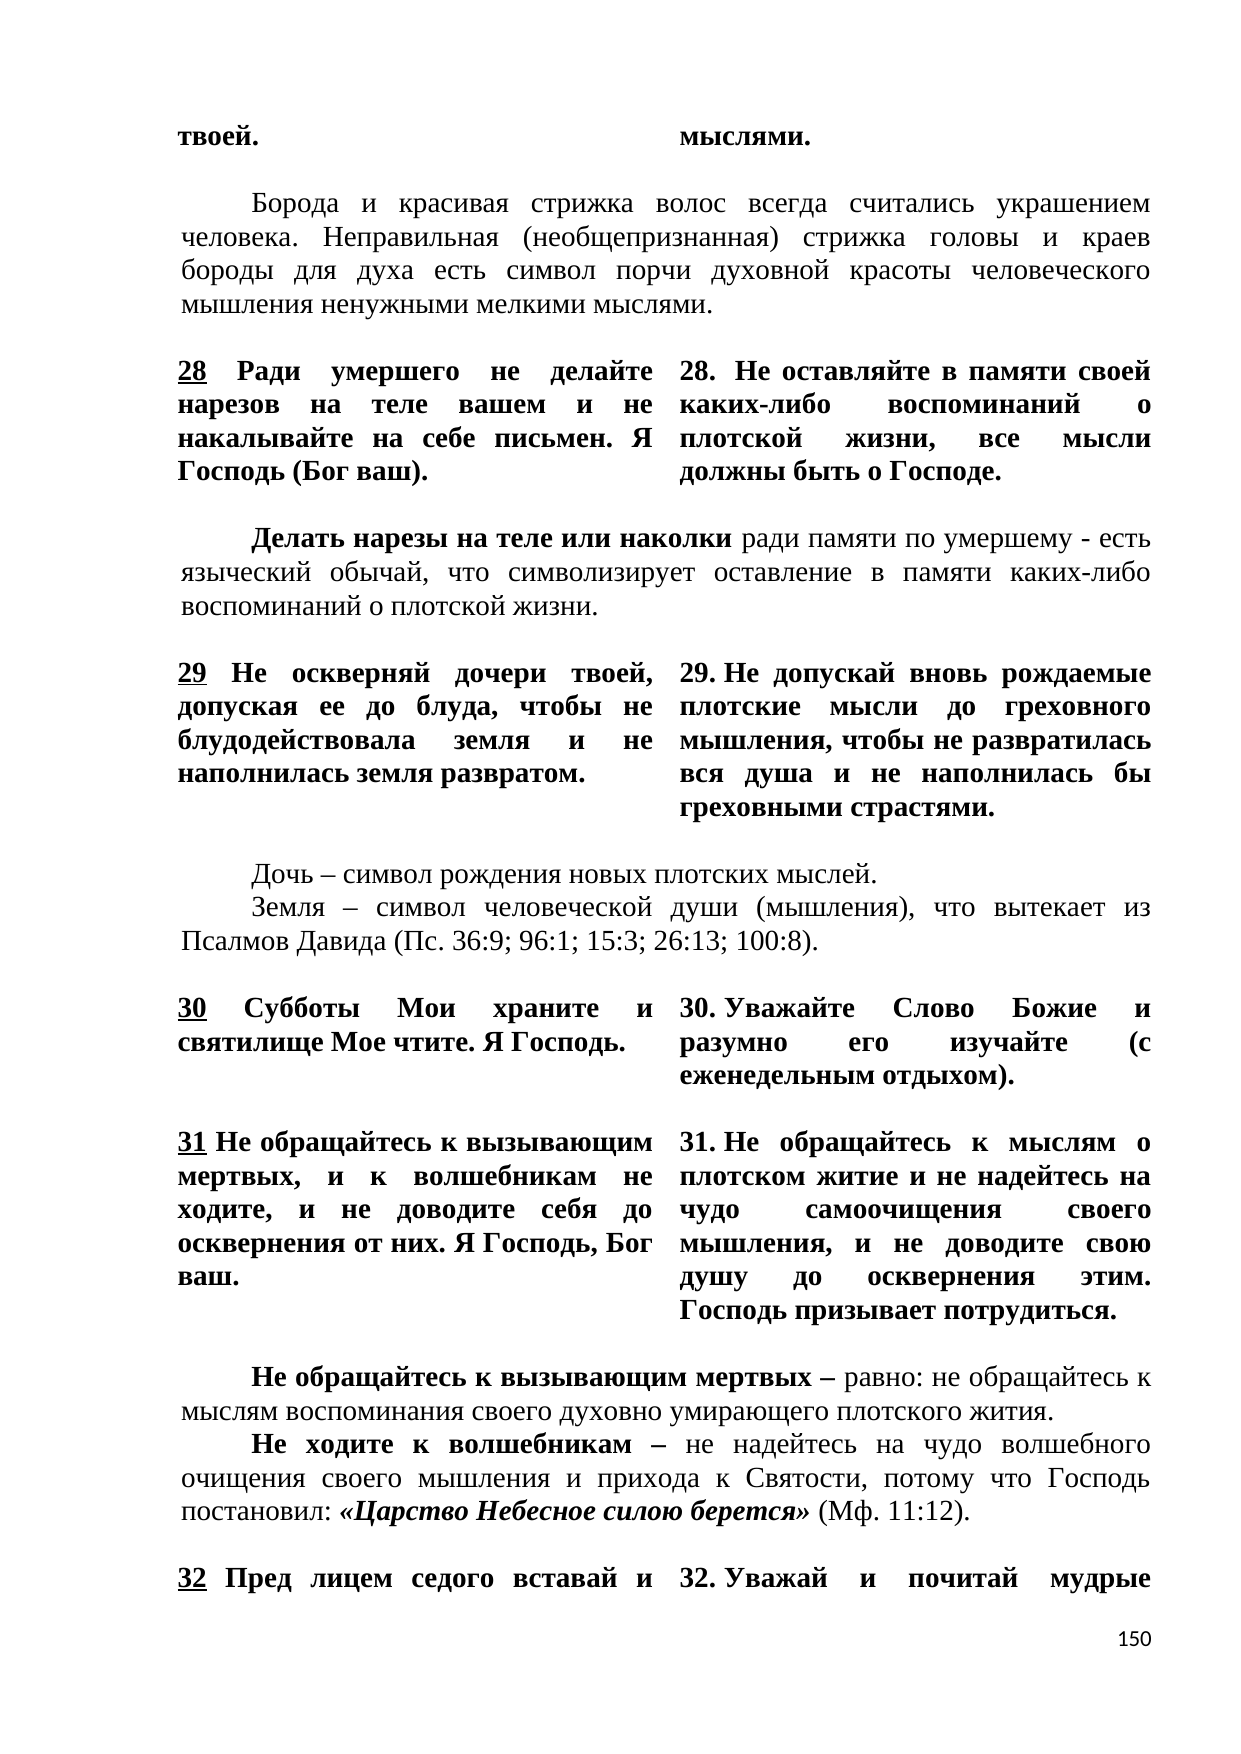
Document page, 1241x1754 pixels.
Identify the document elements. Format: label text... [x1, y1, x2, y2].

table_cell Не обращайтесь к мыслям о плотском житие и не надейтесь на чудо самоочищения своего мышления, и не доводите свою душу до осквернения этим. Господь призывает потрудиться. [664, 1124, 1163, 1359]
table_cell Делать нарезы на теле или наколки ради памяти по умершему - есть языческий обычай, что символизирует оставление в памяти каких-либо воспоминаний о плотской жизни. [166, 521, 1163, 655]
table_cell 29 Не оскверняй дочери твоей, допуская ее до блуда, чтобы не блудодействовала земля и не наполнилась земля развратом. [166, 655, 664, 856]
table_cell Дочь – символ рождения новых плотских мыслей. Земля – символ человеческой души (мышления), что вытекает из Псалмов Давида (Пс. 36:9; 96:1; 15:3; 26:13; 100:8). [166, 856, 1163, 990]
table_cell Не оставляйте в памяти своей каких-либо воспоминаний о плотской жизни, все мысли должны быть о Господе. [664, 353, 1163, 521]
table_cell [664, 1560, 1163, 1594]
table_cell Не обращайтесь к вызывающим мертвых – равно: не обращайтесь к мыслям воспоминания своего духовно умирающего плотского жития. Не ходите к волшебникам – не надейтесь на чудо волшебного очищения своего мышления и прихода к Святости, потому что Господь постановил: «Царство Небесное силою берется» (Мф. 11:12). [166, 1359, 1163, 1560]
table_cell 31 Не обращайтесь к вызывающим мертвых, и к волшебникам не ходите, и не доводите себя до осквернения от них. Я Господь, Бог ваш. [166, 1124, 664, 1359]
table_cell Борода и красивая стрижка волос всегда считались украшением человека. Неправильная (необщепризнанная) стрижка головы и краев бороды для духа есть символ порчи духовной красоты человеческого мышления ненужными мелкими мыслями. [166, 185, 1163, 353]
table_cell 28 Ради умершего не делайте нарезов на теле вашем и не накалывайте на себе письмен. Я Господь (Бог ваш). [166, 353, 664, 521]
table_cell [664, 118, 1163, 185]
table_cell Не допускай вновь рождаемые плотские мысли до греховного мышления, чтобы не развратилась вся душа и не наполнилась бы греховными страстями. [664, 655, 1163, 856]
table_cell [166, 1560, 664, 1594]
table_cell 30 Субботы Мои храните и святилище Мое чтите. Я Господь. [166, 990, 664, 1124]
table_cell Уважайте Слово Божие и разумно его изучайте (с еженедельным отдыхом). [664, 990, 1163, 1124]
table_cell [166, 118, 664, 185]
